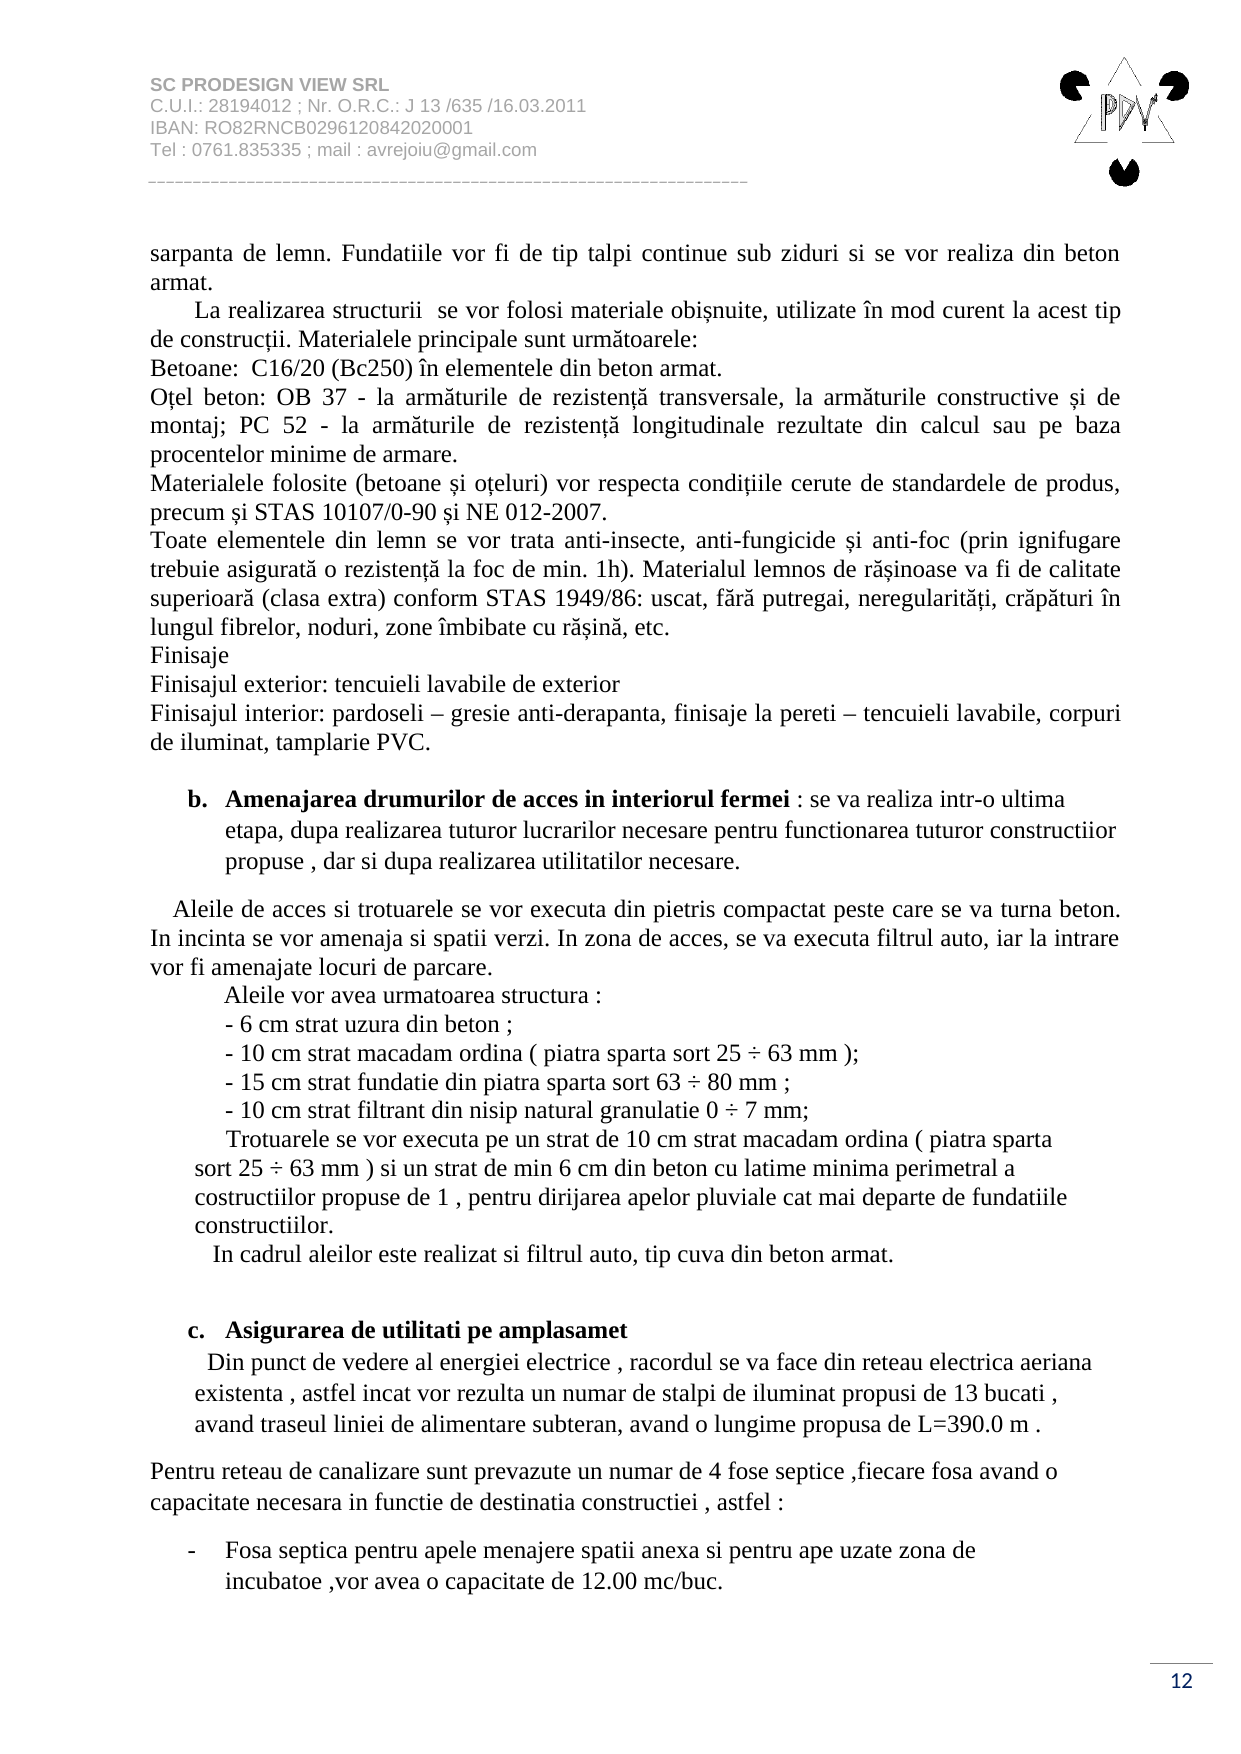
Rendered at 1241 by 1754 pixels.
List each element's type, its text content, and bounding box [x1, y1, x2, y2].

text costructiilor propuse de 1 , pentru dirijarea apelor pluviale cat mai departe de fundatiile [150, 1182, 1122, 1210]
text Materialele folosite (betoane și oțeluri) vor respecta condițiile cerute de standardele de produs, precum și STAS 10107/0-90 și NE 012-2007. [150, 468, 1122, 526]
list Amenajarea drumurilor de acces in interiorul fermei : se va realiza intr-o ultima etapa, dupa realizarea tuturor lucrarilor necesare pentru functionarea tuturor constructiior propuse , dar si dupa realizarea utilitatilor necesare. [187, 784, 1122, 875]
text Betoane: C16/20 (Bc250) în elementele din beton armat. [150, 353, 1122, 382]
text sort 25 ÷ 63 mm ) si un strat de min 6 cm din beton cu latime minima perimetral a [150, 1153, 1122, 1182]
list Din punct de vedere al energiei electrice , racordul se va face din reteau electrica aeriana existenta , astfel incat vor rezulta un numar de stalpi de iluminat propusi de 13 bucati , avand traseul liniei de alimentare subteran, avand o lungime propusa de L=390.0 m . [194, 1347, 1122, 1437]
text Pentru reteau de canalizare sunt prevazute un numar de 4 fose septice ,fiecare fosa avand o capacitate necesara in functie de destinatia constructiei , astfel : [150, 1456, 1122, 1516]
list Fosa septica pentru apele menajere spatii anexa si pentru ape uzate zona de incubatoe ,vor avea o capacitate de 12.00 mc/buc. [187, 1535, 1122, 1595]
text - 6 cm strat uzura din beton ; [150, 1009, 1161, 1038]
text Finisajul interior: pardoseli – gresie anti-derapanta, finisaje la pereti – tencuieli lavabile, corpuri de iluminat, tamplarie PVC. [150, 698, 1122, 756]
text - 15 cm strat fundatie din piatra sparta sort 63 ÷ 80 mm ; [150, 1067, 1161, 1095]
picture [1059, 51, 1192, 189]
text Trotuarele se vor executa pe un strat de 10 cm strat macadam ordina ( piatra sparta [150, 1124, 1122, 1153]
text Aleile de acces si trotuarele se vor executa din pietris compactat peste care se va turna beton. In incinta se vor amenaja si spatii verzi. In zona de acces, se va executa filtrul auto, iar la intrare vor fi amenajate locuri de parcare. [150, 894, 1122, 980]
text Finisaje [150, 641, 1122, 669]
list Asigurarea de utilitati pe amplasamet [187, 1316, 1122, 1344]
text Aleile vor avea urmatoarea structura : [150, 980, 1122, 1009]
text Toate elementele din lemn se vor trata anti-insecte, anti-fungicide și anti-foc (prin ignifugare trebuie asigurată o rezistență la foc de min. 1h). Materialul lemnos de rășinoase va fi de calitate superioară (clasa extra) conform STAS 1949/86: uscat, fără putregai, neregularități, crăpături în lungul fibrelor, noduri, zone îmbibate cu rășină, etc. [150, 526, 1122, 641]
text constructiilor. [150, 1210, 1122, 1239]
text Finisajul exterior: tencuieli lavabile de exterior [150, 669, 1122, 698]
text - 10 cm strat macadam ordina ( piatra sparta sort 25 ÷ 63 mm ); [150, 1038, 1161, 1067]
text In cadrul aleilor este realizat si filtrul auto, tip cuva din beton armat. [150, 1239, 1122, 1268]
text Oțel beton: OB 37 - la armăturile de rezistență transversale, la armăturile constructive și de montaj; PC 52 - la armăturile de rezistență longitudinale rezultate din calcul sau pe baza procentelor minime de armare. [150, 382, 1122, 468]
text - 10 cm strat filtrant din nisip natural granulatie 0 ÷ 7 mm; [150, 1095, 1161, 1124]
text La realizarea structurii se vor folosi materiale obișnuite, utilizate în mod curent la acest tip de construcții. Materialele principale sunt următoarele: [150, 296, 1122, 353]
